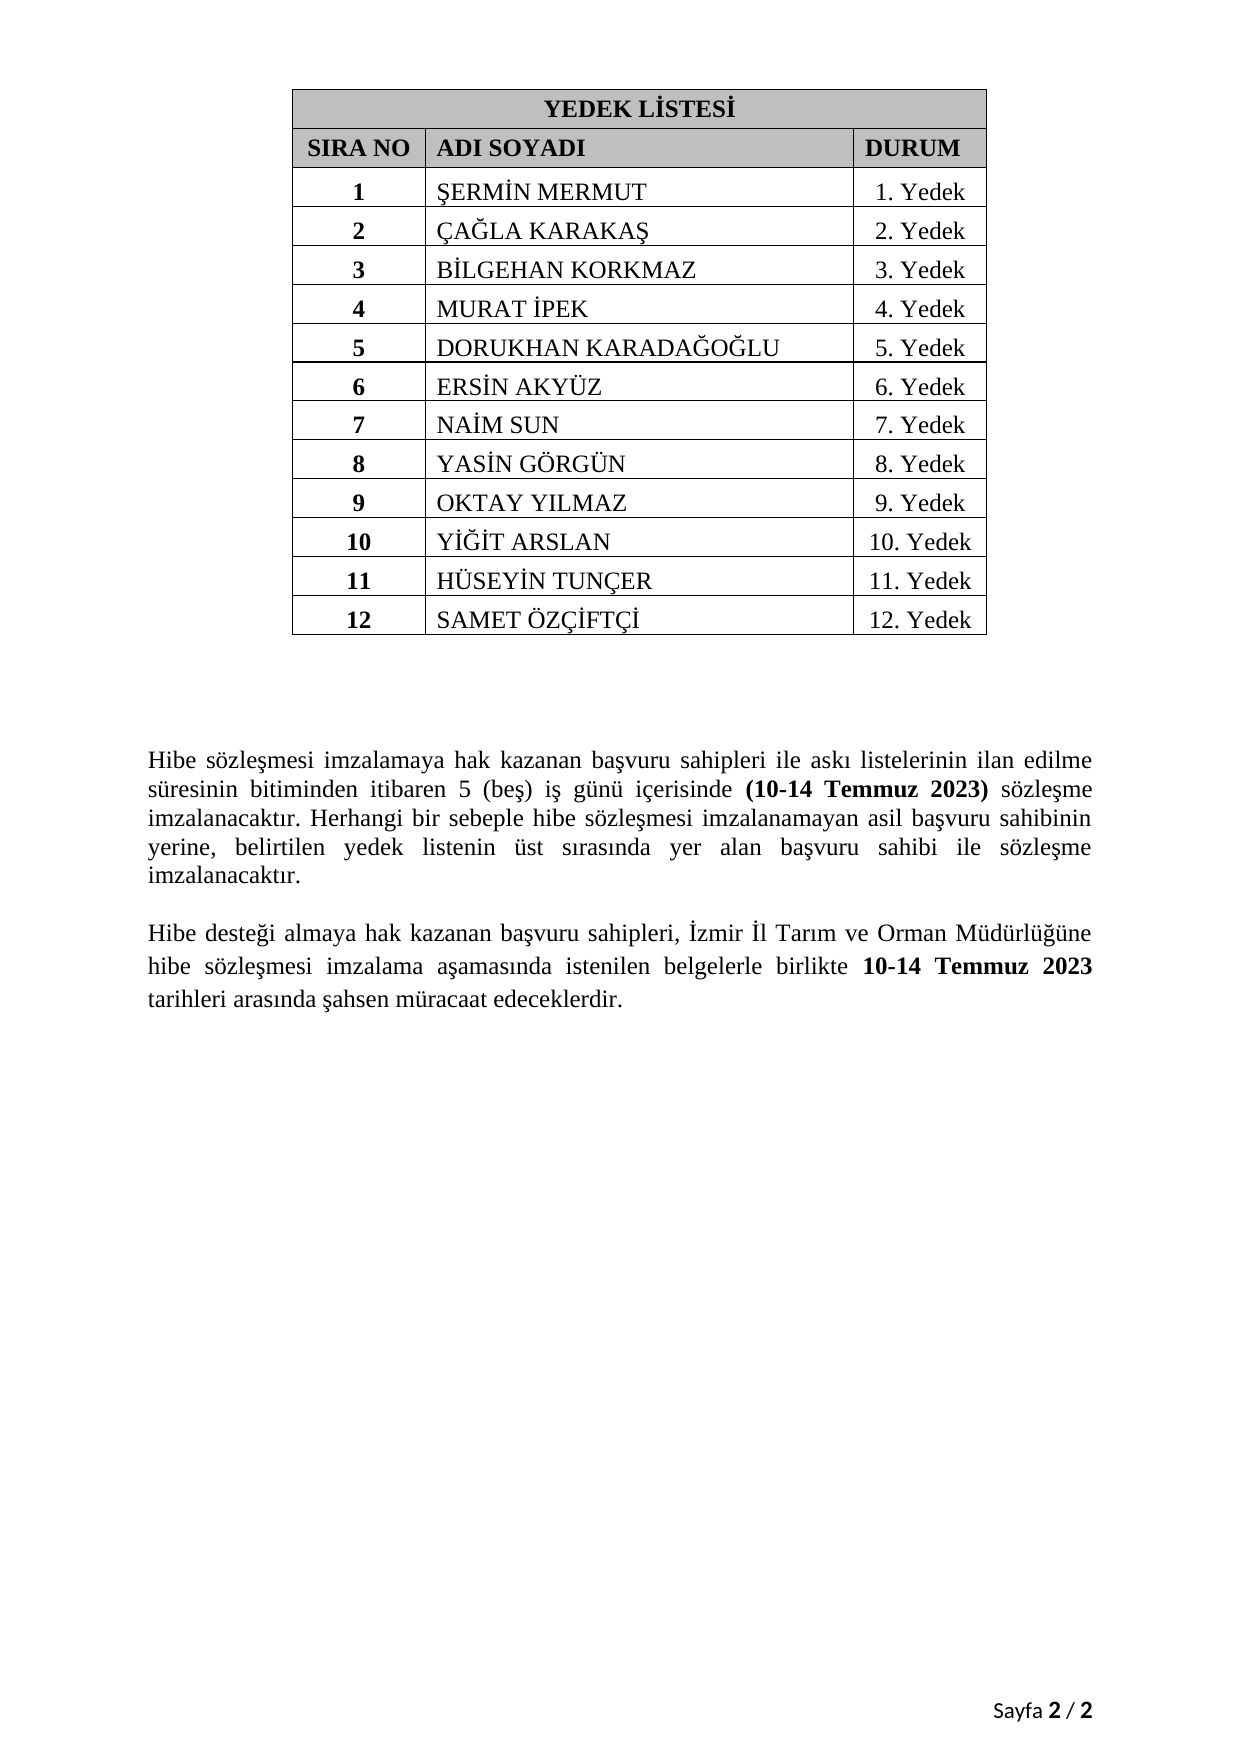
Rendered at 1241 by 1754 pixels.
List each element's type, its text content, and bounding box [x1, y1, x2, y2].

text Hibe desteği almaya hak kazanan başvuru sahipleri, İzmir İl Tarım ve Orman Müdürlüğüne hibe sözleşmesi imzalama aşamasında istenilen belgelerle birlikte 10-14 Temmuz 2023 tarihleri arasında şahsen müracaat edeceklerdir. [148, 918, 1093, 1013]
table_cell 6. Yedek [854, 363, 986, 400]
table_cell 11 [293, 557, 425, 595]
table_cell SAMET ÖZÇİFTÇİ [426, 596, 853, 634]
table_cell 12 [293, 596, 425, 634]
table_cell 7. Yedek [854, 401, 986, 439]
table_cell 10 [293, 518, 425, 556]
table_cell ERSİN AKYÜZ [426, 363, 853, 400]
table_cell 12. Yedek [854, 596, 986, 634]
table_cell YASİN GÖRGÜN [426, 440, 853, 478]
table_cell ADI SOYADI [426, 129, 853, 167]
table_cell 1. Yedek [854, 168, 986, 206]
table_cell ÇAĞLA KARAKAŞ [426, 207, 853, 244]
table_cell DURUM [854, 129, 986, 167]
table_cell 9 [293, 479, 425, 517]
table_cell YİĞİT ARSLAN [426, 518, 853, 556]
table_cell 2 [293, 207, 425, 244]
table_cell BİLGEHAN KORKMAZ [426, 246, 853, 283]
table_cell 5 [293, 324, 425, 361]
table_cell 10. Yedek [854, 518, 986, 556]
table_header YEDEK LİSTESİ [293, 90, 986, 128]
table_cell ŞERMİN MERMUT [426, 168, 853, 206]
table_cell SIRA NO [293, 129, 425, 167]
table_cell 9. Yedek [854, 479, 986, 517]
table_cell HÜSEYİN TUNÇER [426, 557, 853, 595]
table_cell 8 [293, 440, 425, 478]
table_cell 4. Yedek [854, 285, 986, 322]
table_cell 11. Yedek [854, 557, 986, 595]
table_cell 8. Yedek [854, 440, 986, 478]
table_cell OKTAY YILMAZ [426, 479, 853, 517]
table_cell 5. Yedek [854, 324, 986, 361]
table_cell MURAT İPEK [426, 285, 853, 322]
text Hibe sözleşmesi imzalamaya hak kazanan başvuru sahipleri ile askı listelerinin ilan edilme süresinin bitiminden itibaren 5 (beş) iş günü içerisinde (10-14 Temmuz 2023) sözleşme imzalanacaktır. Herhangi bir sebeple hibe sözleşmesi imzalanamayan asil başvuru sahibinin yerine, belirtilen yedek listenin üst sırasında yer alan başvuru sahibi ile sözleşme imzalanacaktır. [148, 746, 1093, 889]
table_cell 4 [293, 285, 425, 322]
table_cell 3. Yedek [854, 246, 986, 283]
table_cell 3 [293, 246, 425, 283]
table_cell DORUKHAN KARADAĞOĞLU [426, 324, 853, 361]
table_cell NAİM SUN [426, 401, 853, 439]
table_cell 7 [293, 401, 425, 439]
table_cell 6 [293, 363, 425, 400]
table_cell 1 [293, 168, 425, 206]
table_cell 2. Yedek [854, 207, 986, 244]
